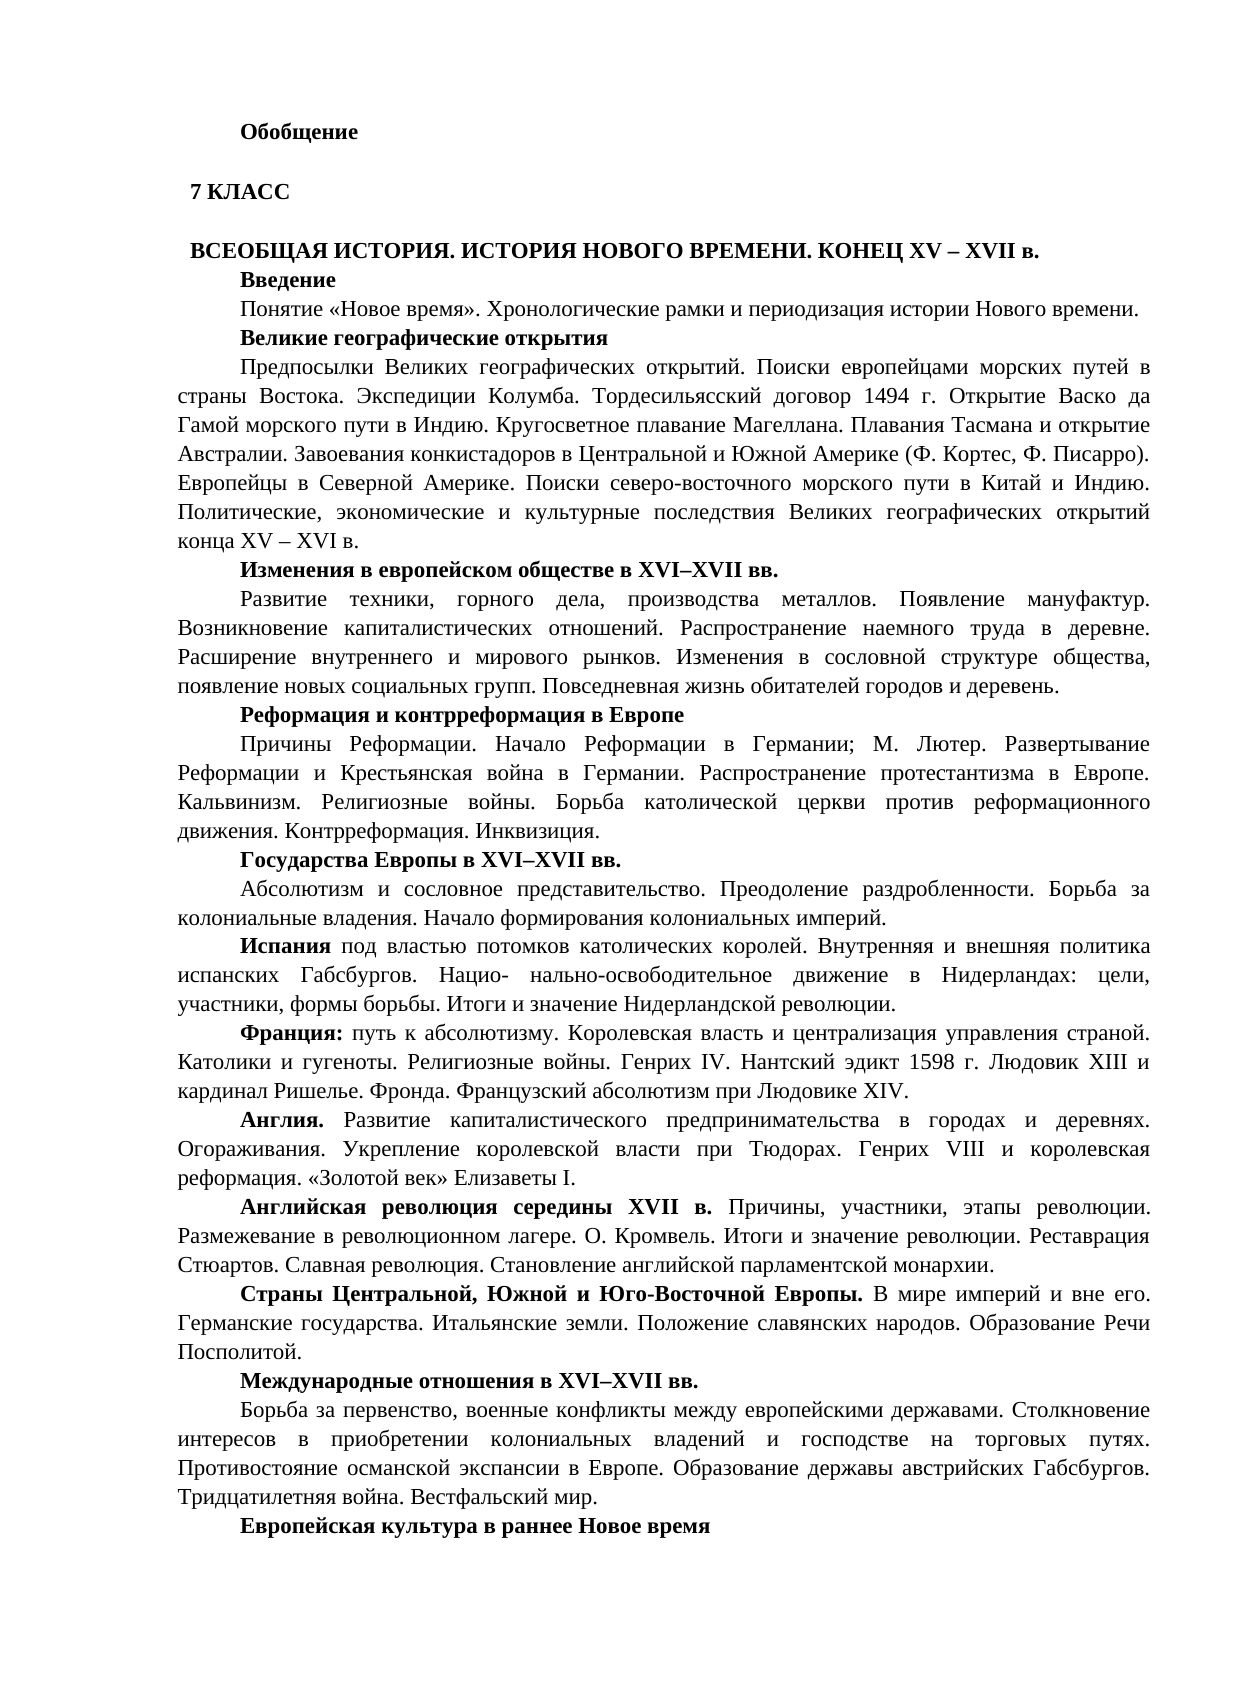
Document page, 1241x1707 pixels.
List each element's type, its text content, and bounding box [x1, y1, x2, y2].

text Введение [177, 266, 1152, 293]
text 7 КЛАСС [190, 178, 1152, 204]
text Англия. Развитие капиталистического предпринимательства в городах и деревнях. Огораживания. Укрепление королевской власти при Тюдорах. Генрих VIII и королевская реформация. «Золотой век» Елизаветы I. [177, 1106, 1152, 1191]
text Развитие техники, горного дела, производства металлов. Появление мануфактур. Возникновение капиталистических отношений. Распространение наемного труда в деревне. Расширение внутреннего и мирового рынков. Изменения в сословной структуре общества, появление новых социальных групп. Повседневная жизнь обитателей городов и деревень. [177, 585, 1152, 698]
text Английская революция середины XVII в. Причины, участники, этапы революции. Размежевание в революционном лагере. О. Кромвель. Итоги и значение революции. Реставрация Стюартов. Славная революция. Становление английской парламентской монархии. [177, 1193, 1152, 1277]
text Борьба за первенство, военные конфликты между европейскими державами. Столкновение интересов в приобретении колониальных владений и господстве на торговых путях. Противостояние османской экспансии в Европе. Образование державы австрийских Габсбургов. Тридцатилетняя война. Вестфальский мир. [177, 1396, 1152, 1509]
text Европейская культура в раннее Новое время [177, 1512, 1152, 1538]
text Предпосылки Великих географических открытий. Поиски европейцами морских путей в страны Востока. Экспедиции Колумба. Тордесильясский договор 1494 г. Открытие Васко да Гамой морского пути в Индию. Кругосветное плавание Магеллана. Плавания Тасмана и открытие Австралии. Завоевания конкистадоров в Центральной и Южной Америке (Ф. Кортес, Ф. Писарро). Европейцы в Северной Америке. Поиски северо-восточного морского пути в Китай и Индию. Политические, экономические и культурные последствия Великих географических открытий конца XV – XVI в. [177, 353, 1152, 553]
text Испания под властью потомков католических королей. Внутренняя и внешняя политика испанских Габсбургов. Нацио- нально-освободительное движение в Нидерландах: цели, участники, формы борьбы. Итоги и значение Нидерландской революции. [177, 932, 1152, 1017]
text Страны Центральной, Южной и Юго-Восточной Европы. В мире империй и вне его. Германские государства. Итальянские земли. Положение славянских народов. Образование Речи Посполитой. [177, 1280, 1152, 1364]
text Абсолютизм и сословное представительство. Преодоление раздробленности. Борьба за колониальные владения. Начало формирования колониальных империй. [177, 874, 1152, 930]
text Причины Реформации. Начало Реформации в Германии; М. Лютер. Развертывание Реформации и Крестьянская война в Германии. Распространение протестантизма в Европе. Кальвинизм. Религиозные войны. Борьба католической церкви против реформационного движения. Контрреформация. Инквизиция. [177, 730, 1152, 843]
text Государства Европы в XVI–XVII вв. [177, 846, 1152, 872]
text Франция: путь к абсолютизму. Королевская власть и централизация управления страной. Католики и гугеноты. Религиозные войны. Генрих IV. Нантский эдикт 1598 г. Людовик XIII и кардинал Ришелье. Фронда. Французский абсолютизм при Людовике XIV. [177, 1019, 1152, 1104]
text Понятие «Новое время». Хронологические рамки и периодизация истории Нового времени. [177, 295, 1152, 322]
text Изменения в европейском обществе в XVI–XVII вв. [177, 556, 1152, 582]
text Обобщение [177, 118, 1152, 144]
text ВСЕОБЩАЯ ИСТОРИЯ. ИСТОРИЯ НОВОГО ВРЕМЕНИ. КОНЕЦ XV – XVII в. [190, 237, 1152, 264]
text Реформация и контрреформация в Европе [177, 701, 1152, 727]
text Великие географические открытия [177, 324, 1152, 351]
text Международные отношения в XVI–XVII вв. [177, 1367, 1152, 1393]
